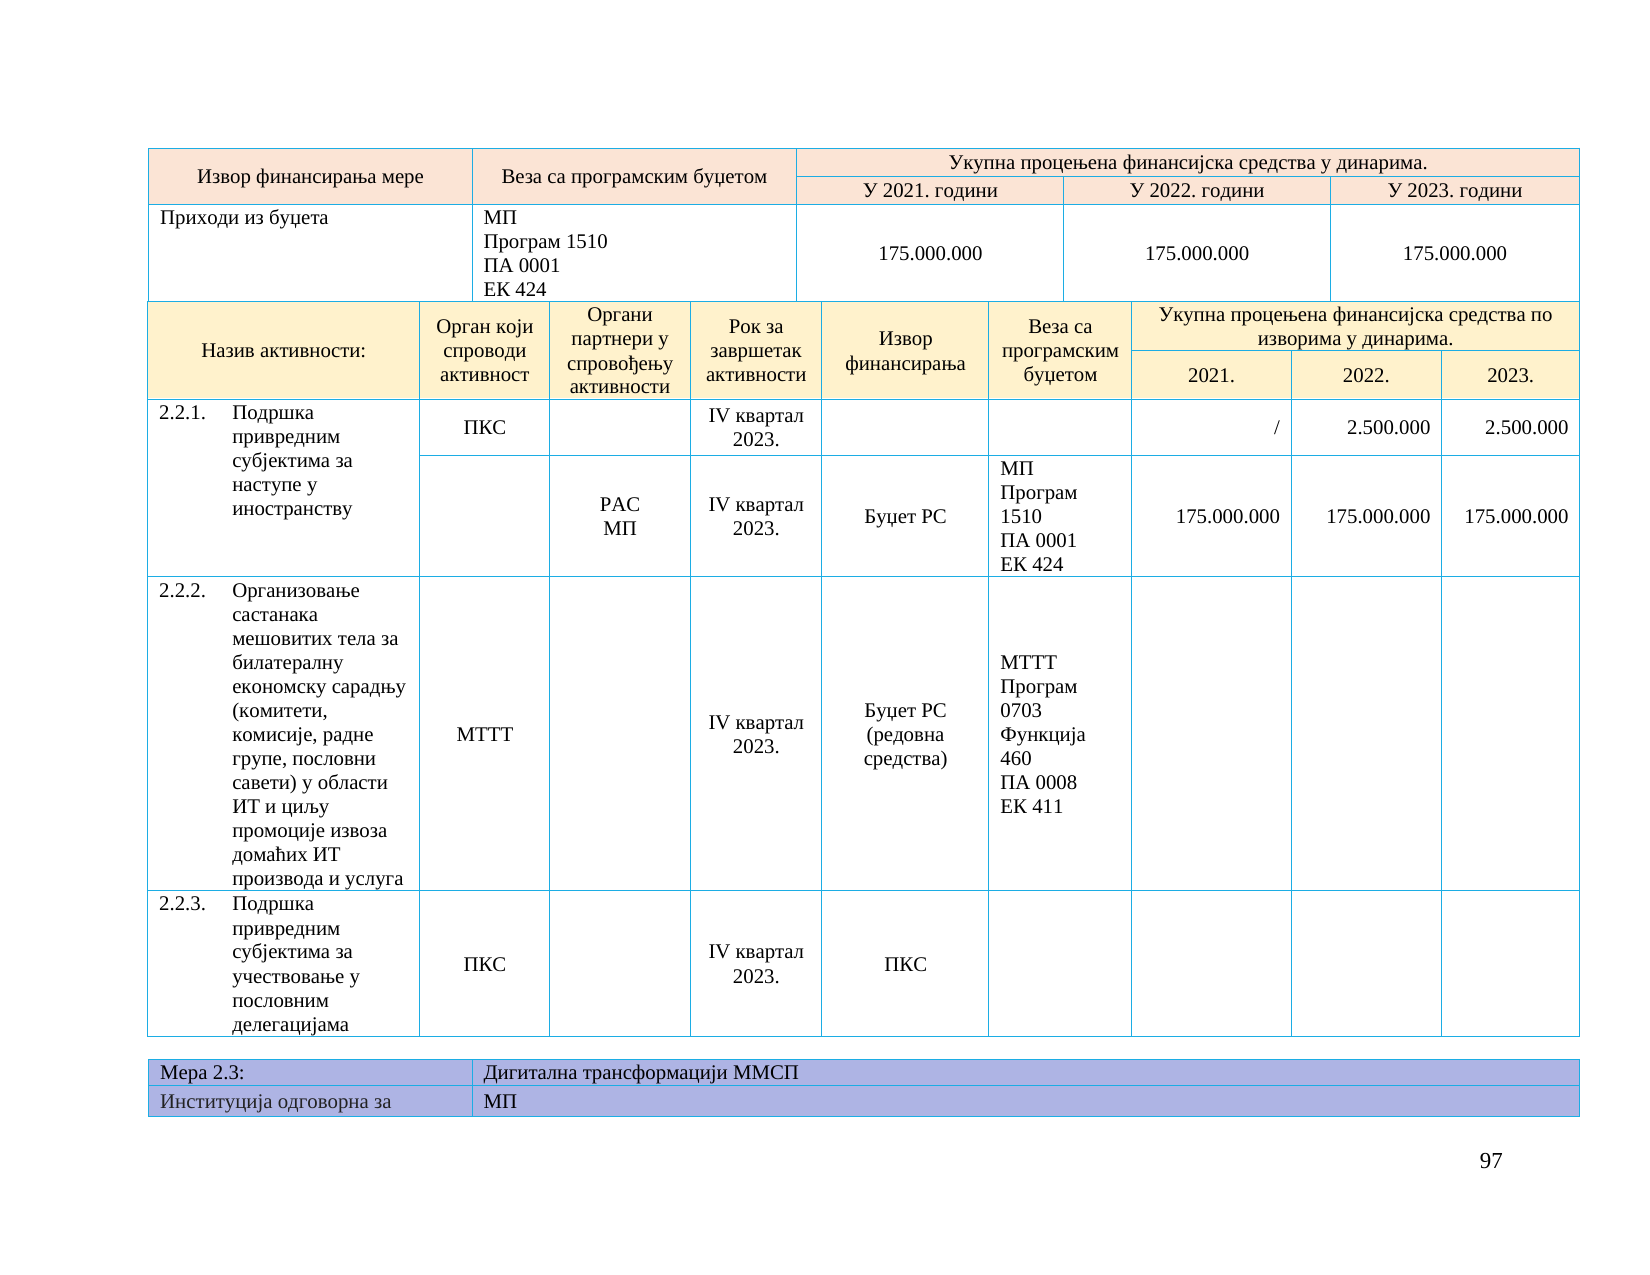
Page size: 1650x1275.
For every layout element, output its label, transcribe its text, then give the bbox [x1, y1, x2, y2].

table_cell 2.2.3. [148, 891, 221, 1036]
table_cell Укупна процењена финансијска средства у динарима. [797, 149, 1579, 176]
table_cell Подршка привредним субјектима за наступе у иностранству [221, 400, 419, 576]
table_header Дигитална трансформацији ММСП [473, 1060, 1579, 1085]
table_cell [550, 577, 690, 890]
table_cell [550, 891, 690, 1036]
table_cell [1442, 577, 1579, 890]
table_cell [822, 400, 988, 455]
table_cell 2.2.1. [148, 400, 221, 576]
table_cell У 2023. години [1331, 177, 1579, 204]
table_cell [1132, 577, 1291, 890]
table_cell IV квартал 2023. [691, 891, 821, 1036]
table_cell 175.000.000 [797, 205, 1063, 301]
table_cell [1132, 891, 1291, 1036]
table_cell 2.500.000 [1292, 400, 1441, 455]
table_cell МП Програм 1510 ПА 0001 ЕК 424 [989, 456, 1131, 576]
table_cell Организовање састанака мешовитих тела за билатералну економску сарадњу (комитети, комисије, радне групе, пословни савети) у области ИТ и циљу промоције извоза домаћих ИТ производа и услуга [221, 577, 419, 890]
table_cell МП [473, 1086, 1579, 1116]
table_cell 175.000.000 [1331, 205, 1579, 301]
table_cell МТТТ Програм 0703 Функција 460 ПА 0008 ЕК 411 [989, 577, 1131, 890]
table_cell [989, 400, 1131, 455]
table_cell Назив активности: [148, 302, 419, 398]
table_cell [550, 400, 690, 455]
table_cell 2021. [1132, 351, 1291, 398]
table_cell МП Програм 1510 ПА 0001 ЕК 424 [473, 205, 796, 301]
table_cell [420, 456, 549, 576]
table_cell Извор финансирања [822, 302, 988, 398]
table_cell 175.000.000 [1132, 456, 1291, 576]
table_cell IV квартал 2023. [691, 577, 821, 890]
table_cell Веза са програмским буџетом [989, 302, 1131, 398]
table_cell 2023. [1442, 351, 1579, 398]
table_cell Подршка привредним субјектима за учествовање у пословним делегацијама [221, 891, 419, 1036]
table_header Мера 2.3: [149, 1060, 472, 1085]
table_cell Орган који спроводи активност [420, 302, 549, 398]
table_cell 175.000.000 [1064, 205, 1330, 301]
table_cell У 2022. години [1064, 177, 1330, 204]
table_cell IV квартал 2023. [691, 456, 821, 576]
table_cell Извор финансирања мере [149, 149, 472, 204]
table_cell 2022. [1292, 351, 1441, 398]
table_cell [1292, 891, 1441, 1036]
table_cell У 2021. години [797, 177, 1063, 204]
table_cell ПКС [420, 400, 549, 455]
table_cell [1292, 577, 1441, 890]
table_cell РАС МП [550, 456, 690, 576]
table_cell 2.2.2. [148, 577, 221, 890]
table_cell Приходи из буџета [149, 205, 472, 301]
table_cell IV квартал 2023. [691, 400, 821, 455]
table_cell / [1132, 400, 1291, 455]
table_cell 175.000.000 [1442, 456, 1579, 576]
table_cell 2.500.000 [1442, 400, 1579, 455]
table_cell Веза са програмским буџетом [473, 149, 796, 204]
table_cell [149, 1086, 472, 1116]
table_cell ПКС [420, 891, 549, 1036]
table_cell [1442, 891, 1579, 1036]
table_cell Буџет РС (редовна средства) [822, 577, 988, 890]
table_cell Укупна процењена финансијска средства по изворима у динарима. [1132, 302, 1579, 350]
table_cell Органи партнери у спровођењу активности [550, 302, 690, 398]
table_cell 175.000.000 [1292, 456, 1441, 576]
table_cell МТТТ [420, 577, 549, 890]
table_cell [989, 891, 1131, 1036]
table_cell ПКС [822, 891, 988, 1036]
table_cell Буџет РС [822, 456, 988, 576]
table_cell Рок за завршетак активности [691, 302, 821, 398]
